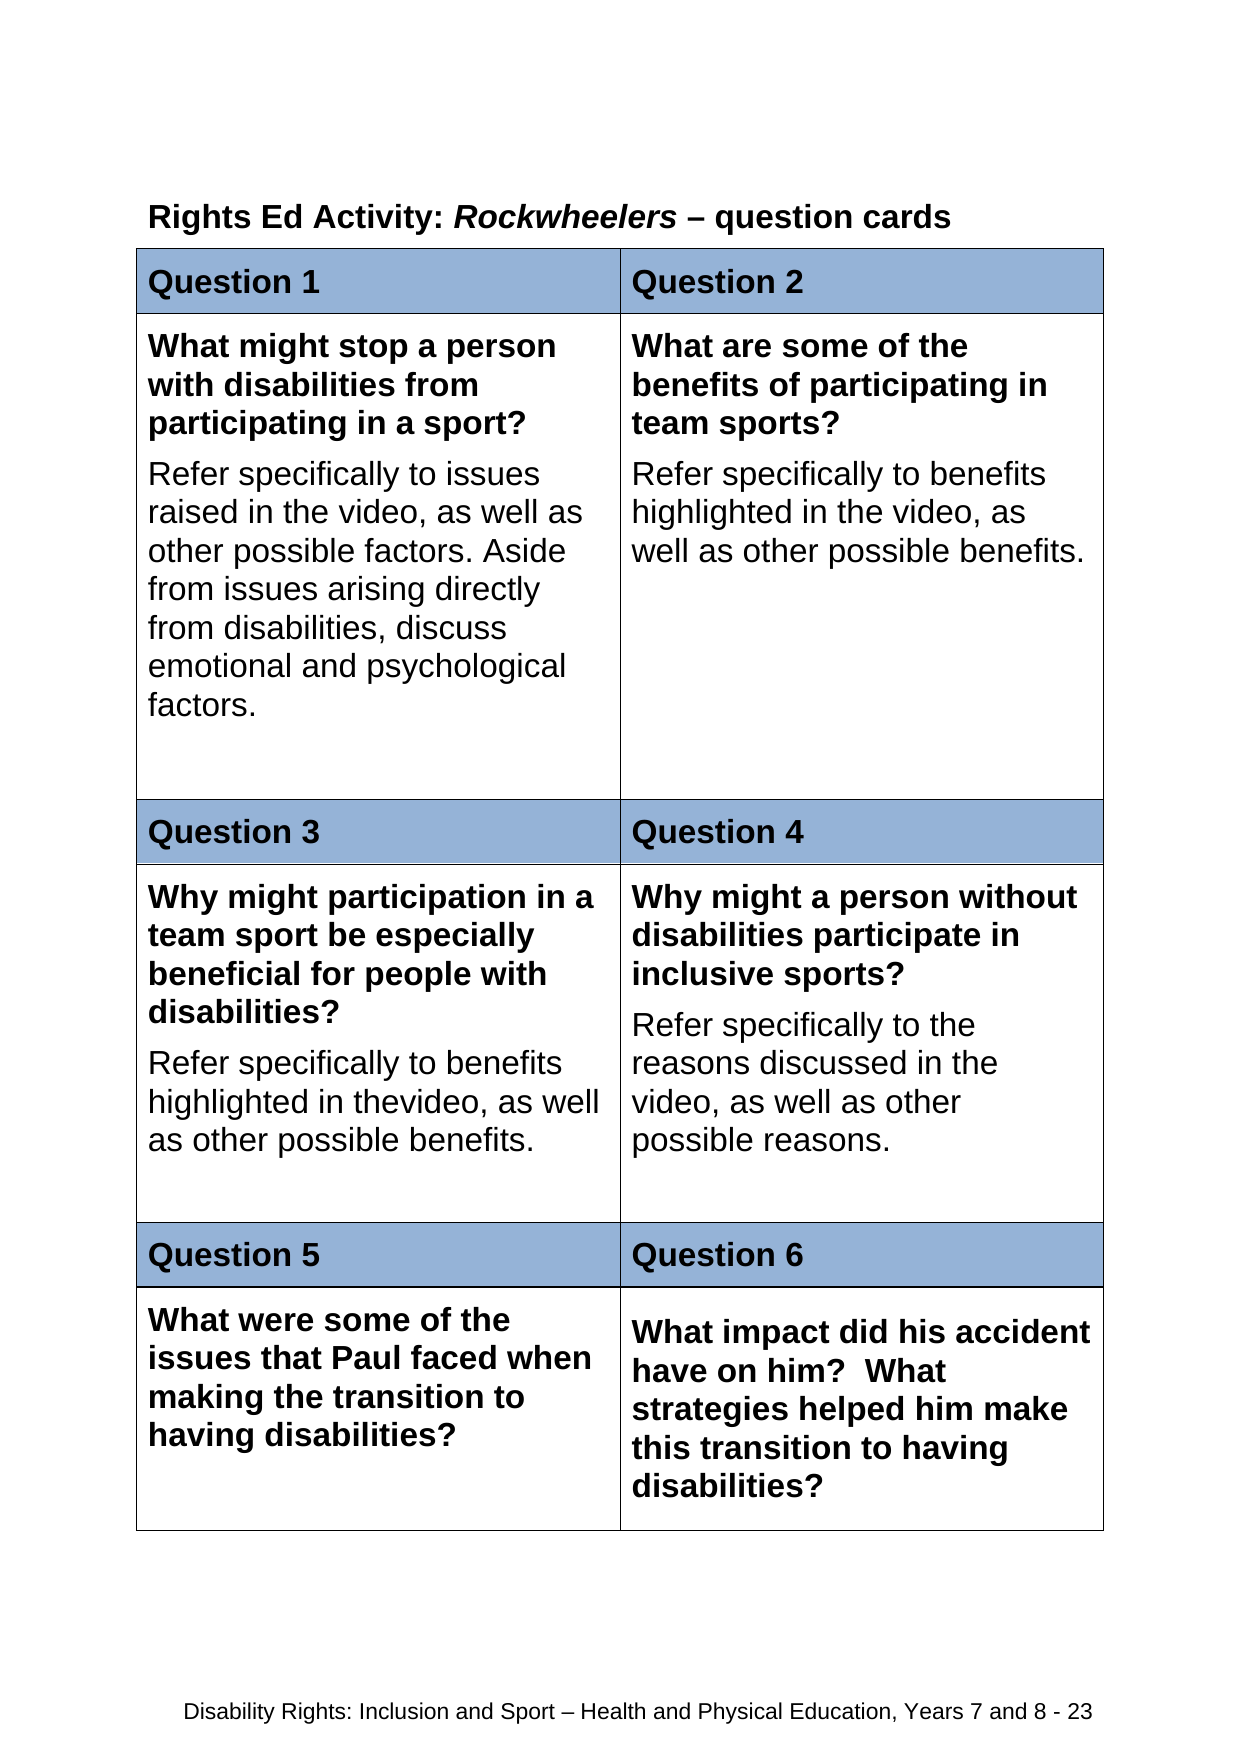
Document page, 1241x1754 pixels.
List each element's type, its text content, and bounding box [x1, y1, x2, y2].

table_cell Question 4 [621, 800, 1103, 863]
table_cell Question 5 [137, 1223, 620, 1286]
table_cell Question 3 [137, 800, 620, 863]
table_cell Why might participation in a team sport be especially beneficial for people with disabilities? Refer specifically to benefits highlighted in thevideo, as well as other possible benefits. [137, 865, 620, 1222]
table_cell What are some of the benefits of participating in team sports? Refer specifically to benefits highlighted in the video, as well as other possible benefits. [621, 314, 1103, 799]
table_cell What might stop a person with disabilities from participating in a sport? Refer specifically to issues raised in the video, as well as other possible factors. Aside from issues arising directly from disabilities, discuss emotional and psychological factors. [137, 314, 620, 799]
text Rights Ed Activity: Rockwheelers – question cards [148, 197, 1092, 236]
table_cell What impact did his accident have on him? What strategies helped him make this transition to having disabilities? [621, 1288, 1103, 1530]
table_cell What were some of the issues that Paul faced when making the transition to having disabilities? [137, 1288, 620, 1530]
table_header Question 1 [137, 249, 620, 313]
table_header Question 2 [621, 249, 1103, 313]
table_cell Question 6 [621, 1223, 1103, 1286]
table_cell Why might a person without disabilities participate in inclusive sports? Refer specifically to the reasons discussed in the video, as well as other possible reasons. [621, 865, 1103, 1222]
